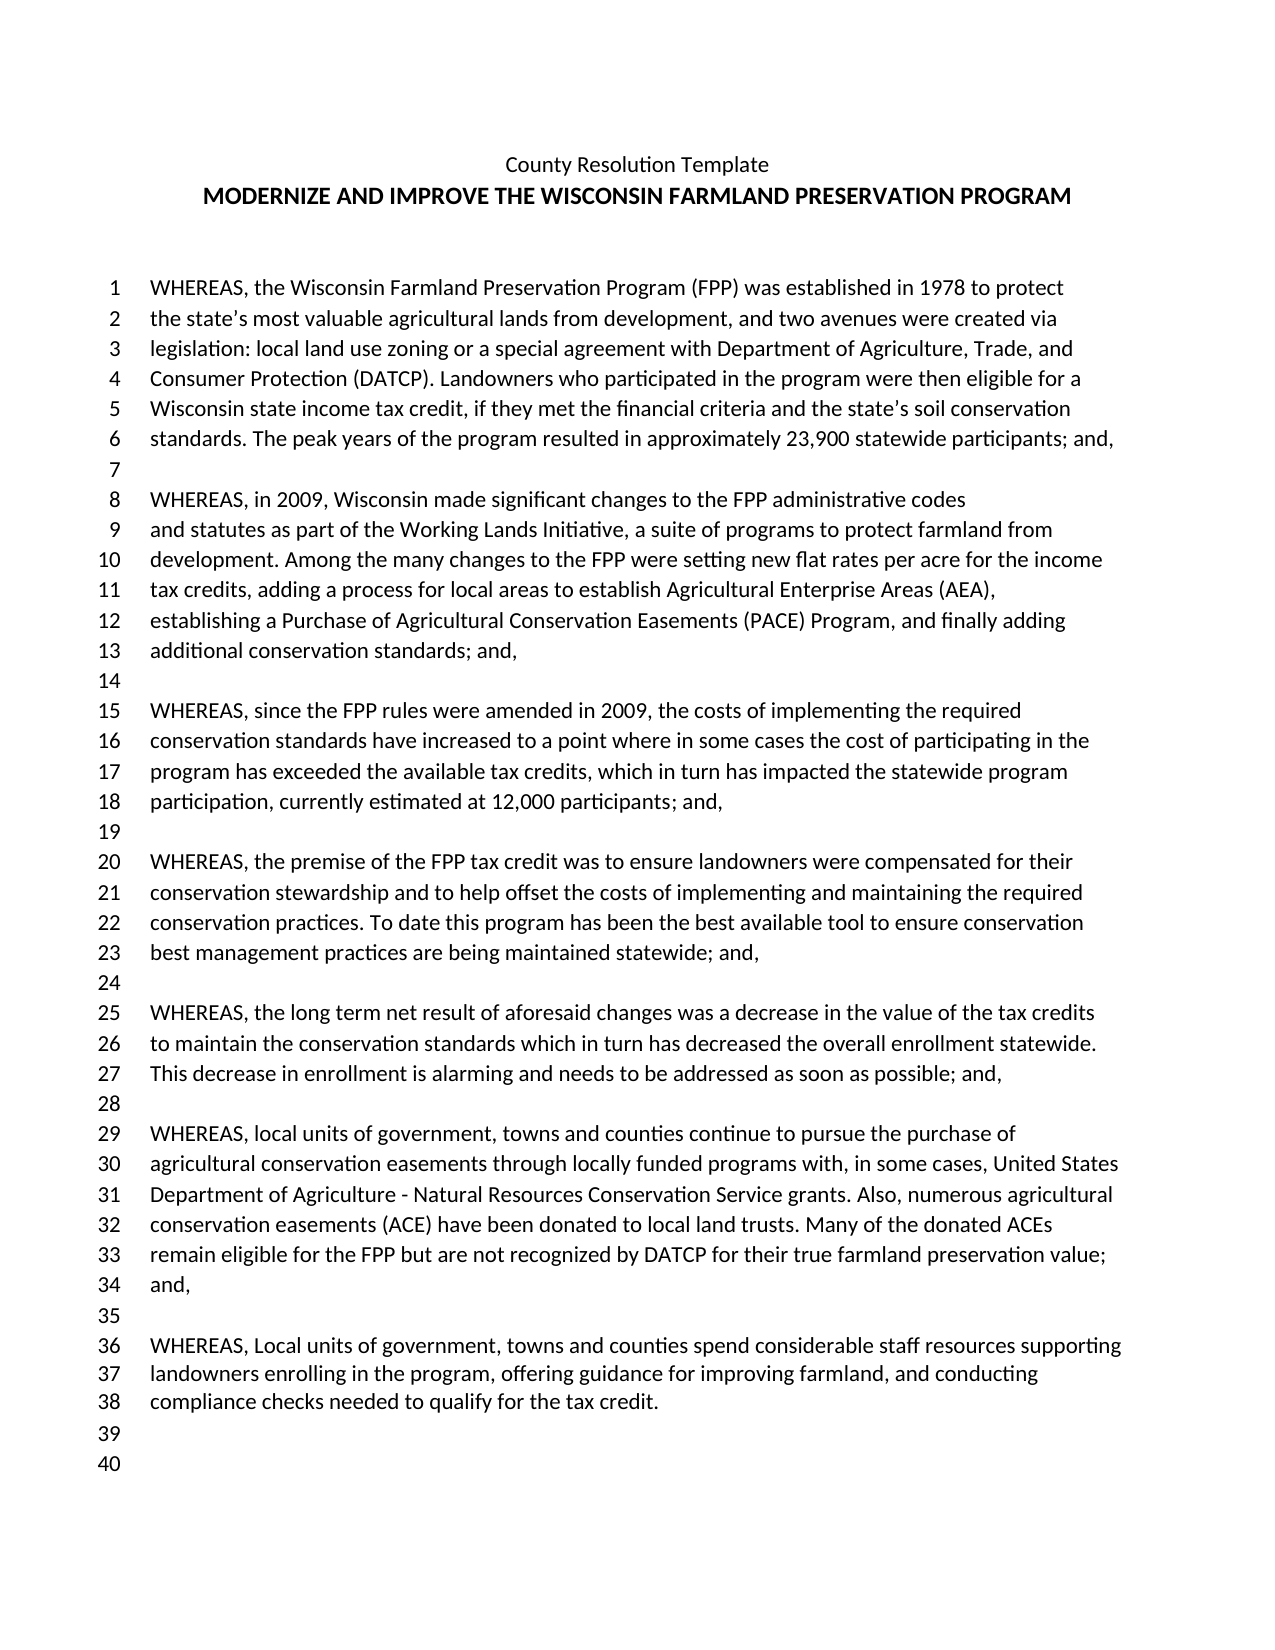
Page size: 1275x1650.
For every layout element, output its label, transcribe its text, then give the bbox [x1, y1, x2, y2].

text program has exceeded the available tax credits, which in turn has impacted the statewide program [150, 757, 1125, 785]
text participation, currently estimated at 12,000 participants; and, [150, 787, 1125, 815]
text conservation standards have increased to a point where in some cases the cost of participating in the [150, 727, 1125, 755]
text WHEREAS, Local units of government, towns and counties spend considerable staff resources supporting landowners enrolling in the program, offering guidance for improving farmland, and conducting compliance checks needed to qualify for the tax credit. [150, 1331, 1125, 1415]
text WHEREAS, local units of government, towns and counties continue to pursue the purchase of [150, 1119, 1125, 1147]
text This decrease in enrollment is alarming and needs to be addressed as soon as possible; and, [150, 1059, 1125, 1087]
text conservation stewardship and to help offset the costs of implementing and maintaining the required [150, 878, 1125, 906]
text to maintain the conservation standards which in turn has decreased the overall enrollment statewide. [150, 1029, 1125, 1057]
text tax credits, adding a process for local areas to establish Agricultural Enterprise Areas (AEA), [150, 576, 1125, 604]
text establishing a Purchase of Agricultural Conservation Easements (PACE) Program, and finally adding [150, 606, 1125, 634]
text the state’s most valuable agricultural lands from development, and two avenues were created via legislation: local land use zoning or a special agreement with Department of Agriculture, Trade, and Consumer Protection (DATCP). Landowners who participated in the program were then eligible for a Wisconsin state income tax credit, if they met the financial criteria and the state’s soil conservation standards. The peak years of the program resulted in approximately 23,900 statewide participants; and, [150, 304, 1125, 453]
text WHEREAS, the long term net result of aforesaid changes was a decrease in the value of the tax credits [150, 998, 1125, 1027]
text agricultural conservation easements through locally funded programs with, in some cases, United States Department of Agriculture - Natural Resources Conservation Service grants. Also, numerous agricultural [150, 1149, 1125, 1208]
text development. Among the many changes to the FPP were setting new flat rates per acre for the income [150, 545, 1125, 573]
text additional conservation standards; and, [150, 636, 1125, 664]
text WHEREAS, the premise of the FPP tax credit was to ensure landowners were compensated for their [150, 847, 1125, 876]
text and statutes as part of the Working Lands Initiative, a suite of programs to protect farmland from [150, 515, 1125, 543]
text conservation practices. To date this program has been the best available tool to ensure conservation best management practices are being maintained statewide; and, [150, 908, 1125, 966]
text WHEREAS, in 2009, Wisconsin made significant changes to the FPP administrative codes [150, 485, 1125, 513]
text WHEREAS, the Wisconsin Farmland Preservation Program (FPP) was established in 1978 to protect [150, 273, 1125, 302]
text and, [150, 1270, 1125, 1298]
text County Resolution Template [150, 150, 1125, 178]
text WHEREAS, since the FPP rules were amended in 2009, the costs of implementing the required [150, 696, 1125, 724]
text MODERNIZE AND IMPROVE THE WISCONSIN FARMLAND PRESERVATION PROGRAM [150, 180, 1125, 211]
text conservation easements (ACE) have been donated to local land trusts. Many of the donated ACEs remain eligible for the FPP but are not recognized by DATCP for their true farmland preservation value; [150, 1210, 1125, 1268]
